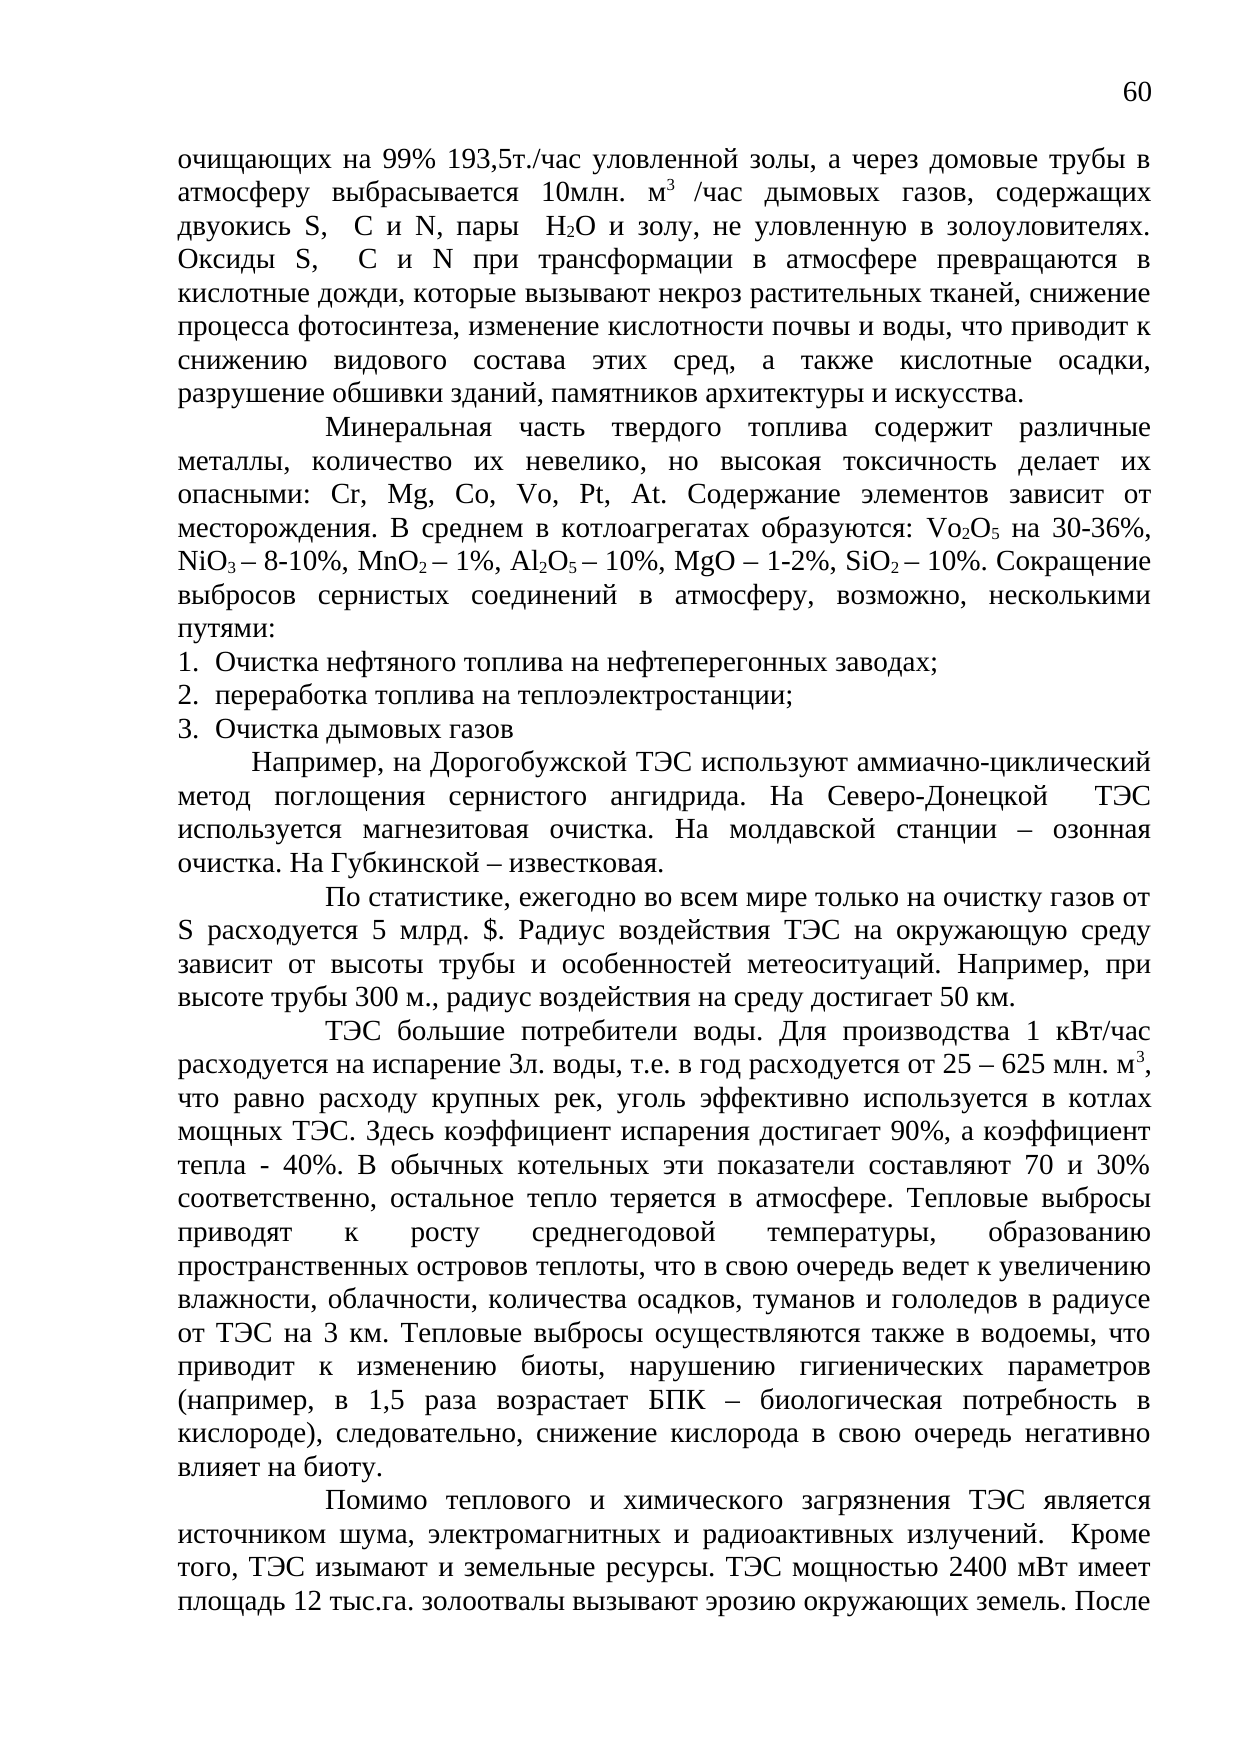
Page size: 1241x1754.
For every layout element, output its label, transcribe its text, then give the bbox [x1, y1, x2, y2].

text Например, на Дорогобужской ТЭС используют аммиачно-циклический метод поглощения сернистого ангидрида. На Северо-Донецкой ТЭС используется магнезитовая очистка. На молдавской станции – озонная очистка. На Губкинской – известковая. [177, 744, 1152, 879]
text По статистике, ежегодно во всем мире только на очистку газов от S расходуется 5 млрд. $. Радиус воздействия ТЭС на окружающую среду зависит от высоты трубы и особенностей метеоситуаций. Например, при высоте трубы 300 м., радиус воздействия на среду достигает 50 км. [177, 879, 1152, 1013]
list переработка топлива на теплоэлектростанции; [177, 677, 1152, 711]
text Минеральная часть твердого топлива содержит различные металлы, количество их невелико, но высокая токсичность делает их опасными: Cr, Mg, Co, Vo, Pt, At. Содержание элементов зависит от месторождения. В среднем в котлоагрегатах образуются: Vo2O5 на 30-36%, NiO3 – 8-10%, MnO2 – 1%, Al2O5 – 10%, MgO – 1-2%, SiO2 – 10%. Сокращение выбросов сернистых соединений в атмосферу, возможно, несколькими путями: [177, 409, 1152, 644]
list Очистка дымовых газов [177, 711, 1152, 744]
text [177, 141, 1152, 409]
list Очистка нефтяного топлива на нефтеперегонных заводах; [177, 644, 1152, 677]
text ТЭС большие потребители воды. Для производства 1 кВт/час расходуется на испарение 3л. воды, т.е. в год расходуется от 25 – 625 млн. м3, что равно расходу крупных рек, уголь эффективно используется в котлах мощных ТЭС. Здесь коэффициент испарения достигает 90%, а коэффициент тепла - 40%. В обычных котельных эти показатели составляют 70 и 30% соответственно, остальное тепло теряется в атмосфере. Тепловые выбросы приводят к росту среднегодовой температуры, образованию пространственных островов теплоты, что в свою очередь ведет к увеличению влажности, облачности, количества осадков, туманов и гололедов в радиусе от ТЭС на 3 км. Тепловые выбросы осуществляются также в водоемы, что приводит к изменению биоты, нарушению гигиенических параметров (например, в 1,5 раза возрастает БПК – биологическая потребность в кислороде), следовательно, снижение кислорода в свою очередь негативно влияет на биоту. [177, 1013, 1152, 1482]
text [177, 1482, 1152, 1617]
